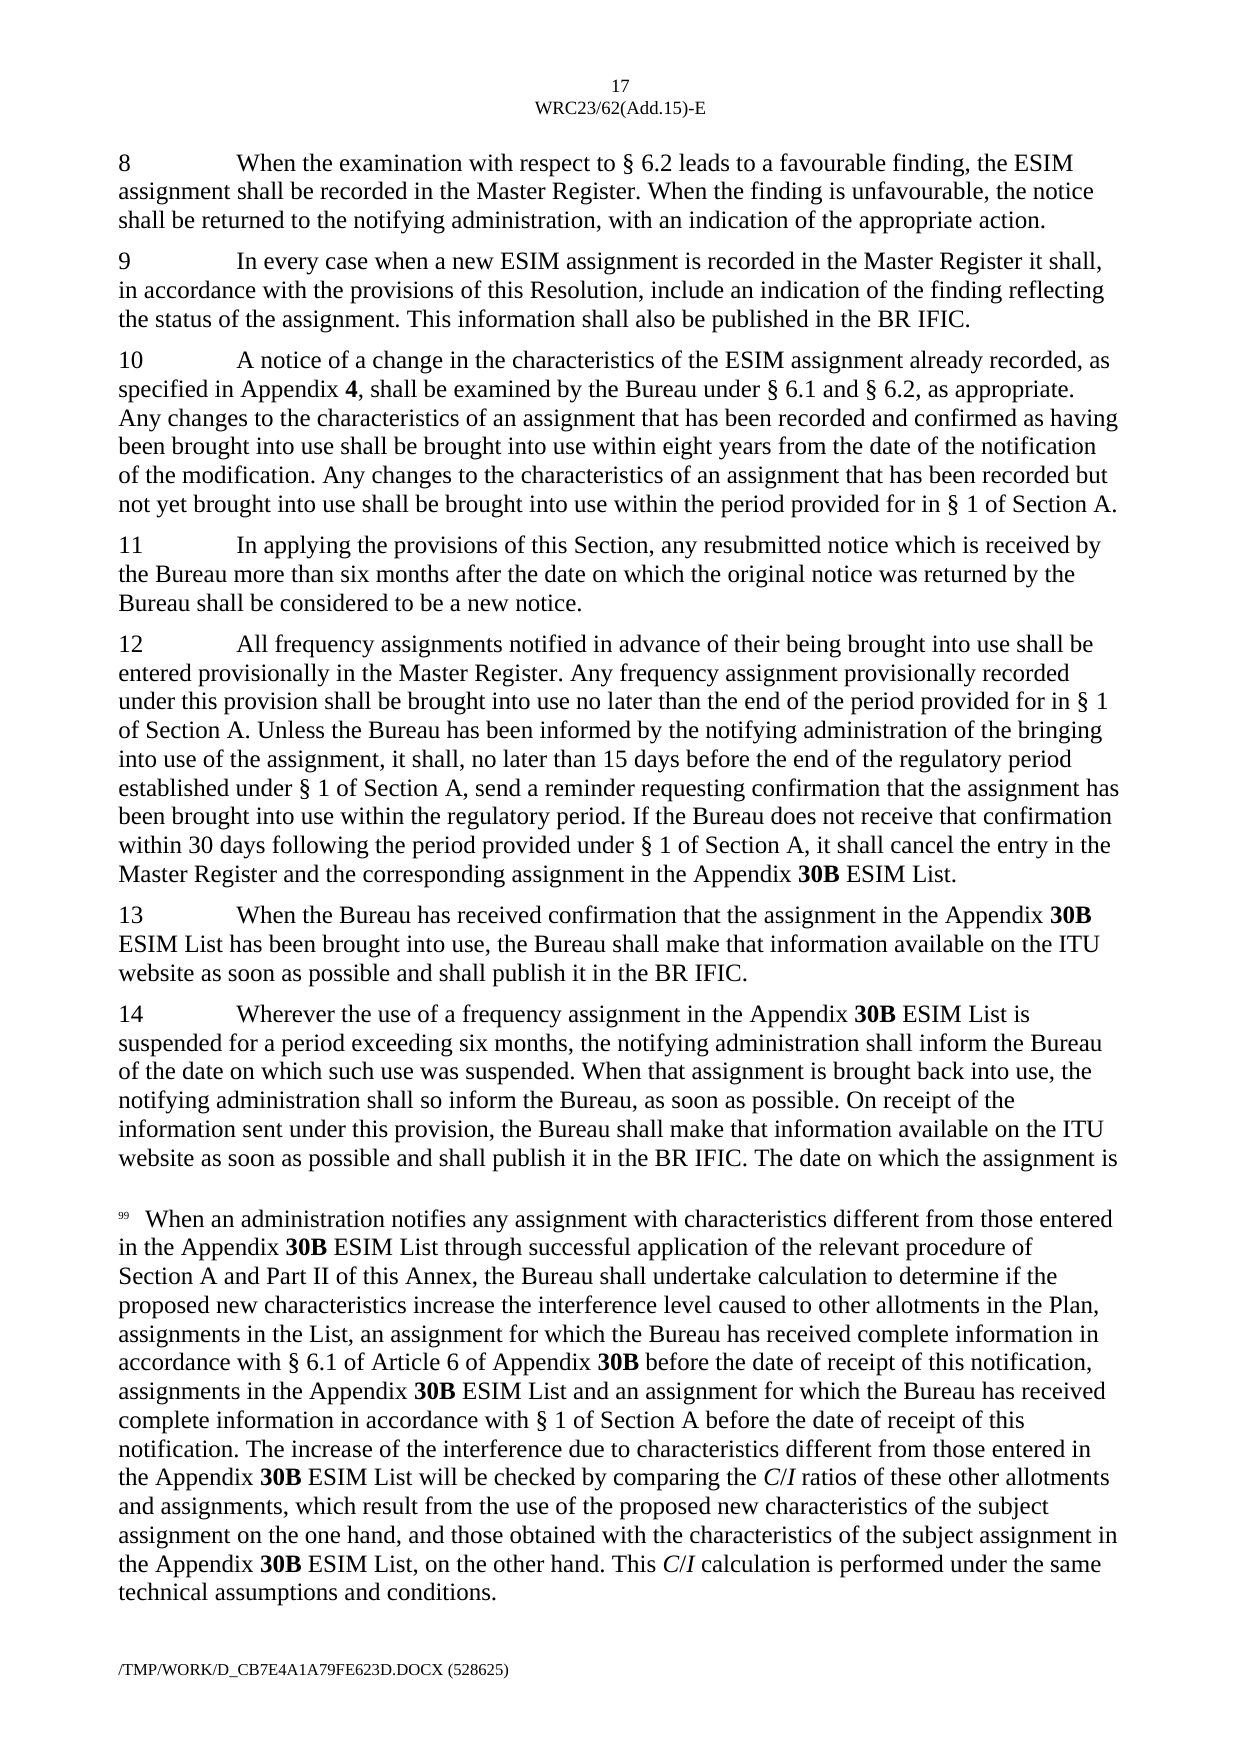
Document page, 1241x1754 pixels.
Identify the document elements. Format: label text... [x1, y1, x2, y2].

text 14 Wherever the use of a frequency assignment in the Appendix 30B ESIM List is suspended for a period exceeding six months, the notifying administration shall inform the Bureau of the date on which such use was suspended. When that assignment is brought back into use, the notifying administration shall so inform the Bureau, as soon as possible. On receipt of the information sent under this provision, the Bureau shall make that information available on the ITU website as soon as possible and shall publish it in the BR IFIC. The date on which the assignment is brought back into use shall be no later than three years from the date on which the use of the frequency assignment was suspended, provided that the notifying administration informs the Bureau of the suspension within six months from the date on which the use was suspended. If the notifying administration informs the Bureau of the suspension more than six months after the date on which the use of the frequency assignment was suspended, this three-year time period shall be reduced. In this case, the amount by which the three-year period shall be reduced shall be equal to the amount of time that has elapsed between the end of the six-month period and the date that the Bureau is informed of the suspension. If the notifying administration informs the Bureau of the suspension more than 21 months after the date on which the use of the frequency assignment was suspended, the frequency assignment shall be cancelled from the Master Register and the Appendix 30B ESIM List. [118, 999, 1122, 1171]
text 12 All frequency assignments notified in advance of their being brought into use shall be entered provisionally in the Master Register. Any frequency assignment provisionally recorded under this provision shall be brought into use no later than the end of the period provided for in § 1 of Section A. Unless the Bureau has been informed by the notifying administration of the bringing into use of the assignment, it shall, no later than 15 days before the end of the regulatory period established under § 1 of Section A, send a reminder requesting confirmation that the assignment has been brought into use within the regulatory period. If the Bureau does not receive that confirmation within 30 days following the period provided under § 1 of Section A, it shall cancel the entry in the Master Register and the corresponding assignment in the Appendix 30B ESIM List. [118, 629, 1122, 888]
text 9 In every case when a new ESIM assignment is recorded in the Master Register it shall, in accordance with the provisions of this Resolution, include an indication of the finding reflecting the status of the assignment. This information shall also be published in the BR IFIC. [118, 246, 1122, 333]
text 10 A notice of a change in the characteristics of the ESIM assignment already recorded, as specified in Appendix 4, shall be examined by the Bureau under § 6.1 and § 6.2, as appropriate. Any changes to the characteristics of an assignment that has been recorded and confirmed as having been brought into use shall be brought into use within eight years from the date of the notification of the modification. Any changes to the characteristics of an assignment that has been recorded but not yet brought into use shall be brought into use within the period provided for in § 1 of Section A. [118, 345, 1122, 518]
text 11 In applying the provisions of this Section, any resubmitted notice which is received by the Bureau more than six months after the date on which the original notice was returned by the Bureau shall be considered to be a new notice. [118, 530, 1122, 616]
text 13 When the Bureau has received confirmation that the assignment in the Appendix 30B ESIM List has been brought into use, the Bureau shall make that information available on the ITU website as soon as possible and shall publish it in the BR IFIC. [118, 900, 1122, 986]
text 8 When the examination with respect to § 6.2 leads to a favourable finding, the ESIM assignment shall be recorded in the Master Register. When the finding is unfavourable, the notice shall be returned to the notifying administration, with an indication of the appropriate action. [118, 148, 1122, 234]
